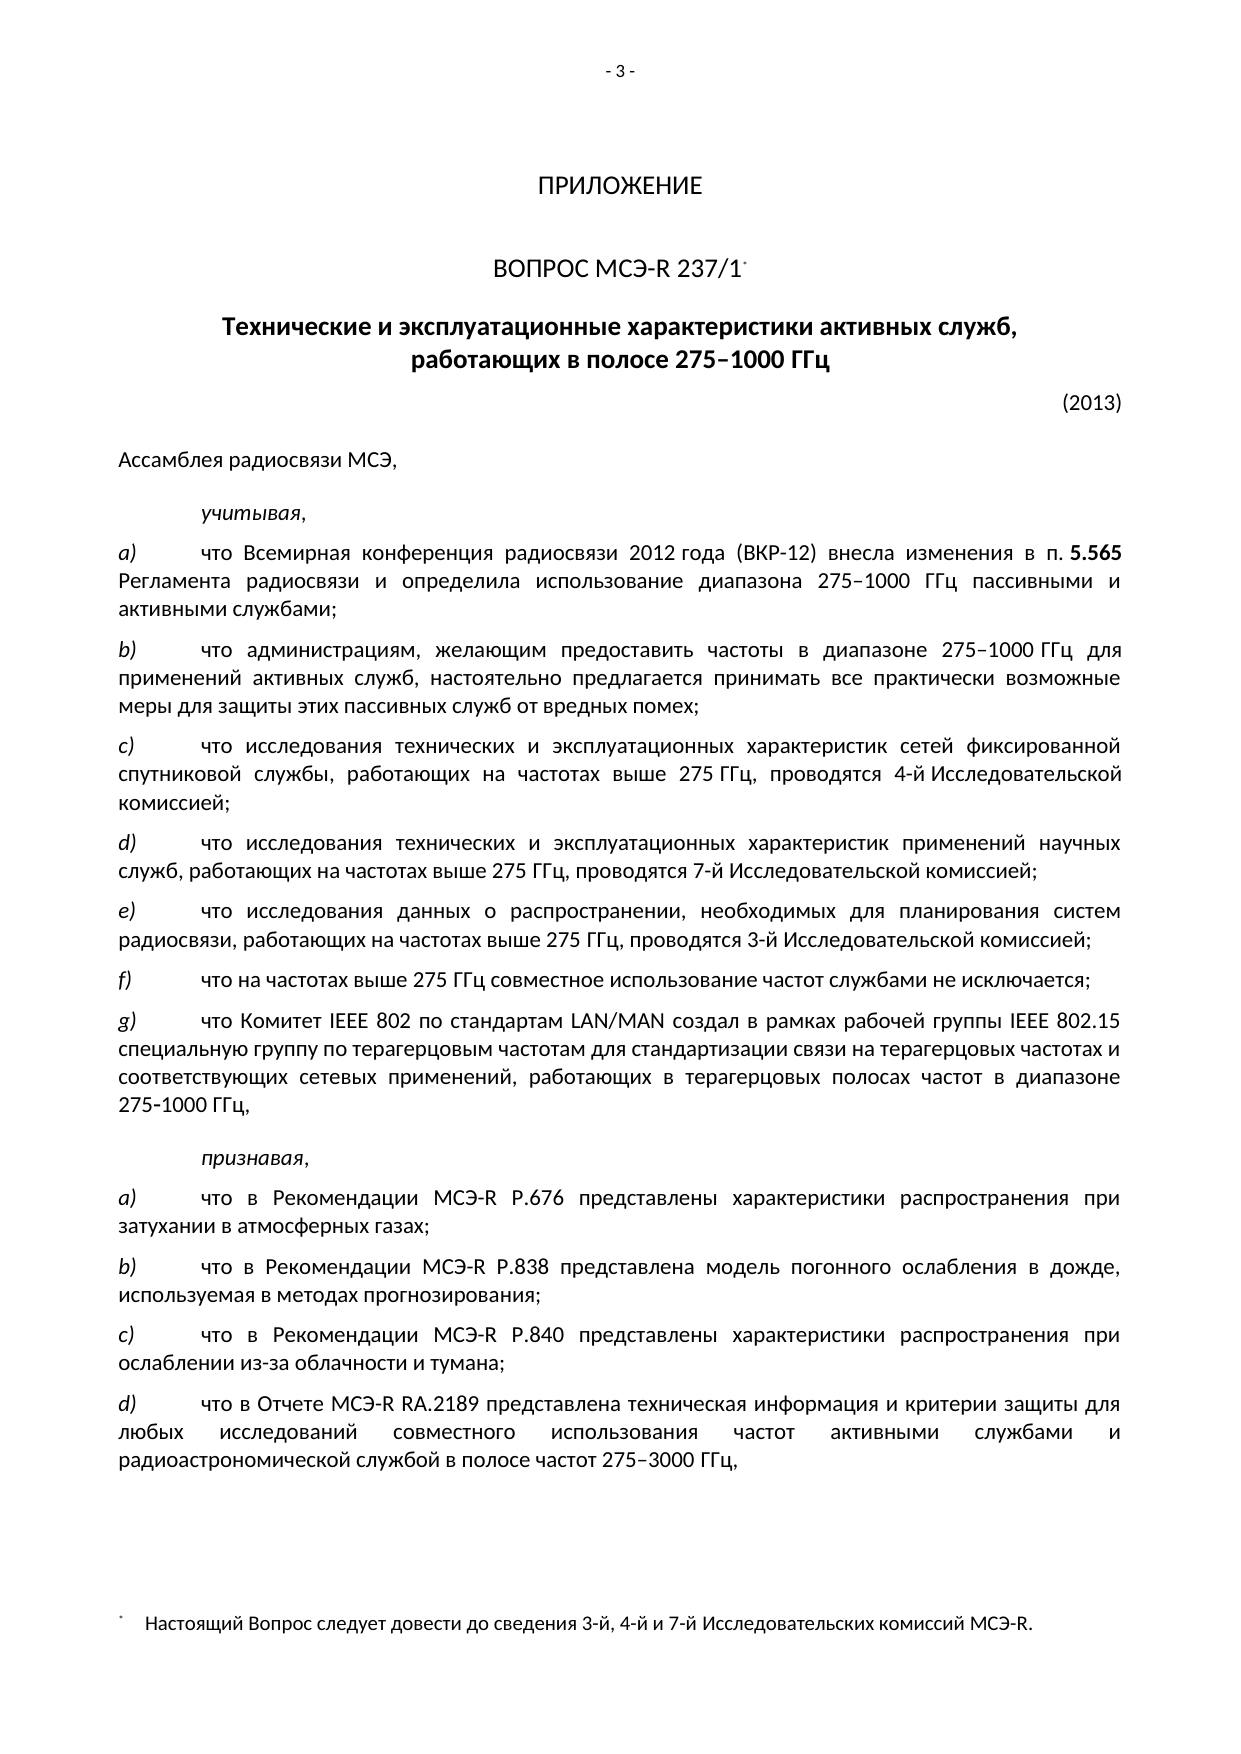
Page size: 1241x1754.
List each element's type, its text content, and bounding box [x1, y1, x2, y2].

text учитывая, [201, 498, 1122, 526]
text ПРИЛОЖЕНИЕ [118, 168, 1122, 201]
title Технические и эксплуатационные характеристики активных служб, работающих в полосе 275–1000 ГГц [118, 309, 1122, 375]
text b) что администрациям, желающим предоставить частоты в диапазоне 275–1000 ГГц для применений активных служб, настоятельно предлагается принимать все практически возможные меры для защиты этих пассивных служб от вредных помех; [118, 635, 1122, 719]
text ВОПРОС мсэ-r 237/1* [118, 251, 1122, 284]
text d) что исследования технических и эксплуатационных характеристик применений научных служб, работающих на частотах выше 275 ГГц, проводятся 7-й Исследовательской комиссией; [118, 828, 1122, 884]
text g) что Комитет IEEE 802 по стандартам LAN/MAN создал в рамках рабочей группы IEEE 802.15 специальную группу по терагерцовым частотам для стандартизации связи на терагерцовых частотах и соответствующих сетевых применений, работающих в терагерцовых полосах частот в диапазоне 2751000 ГГц, [118, 1006, 1122, 1118]
text (2013) [118, 388, 1122, 416]
text d) что в Отчете МСЭ-R RA.2189 представлена техническая информация и критерии защиты для любых исследований совместного использования частот активными службами и радиоастрономической службой в полосе частот 275–3000 ГГц, [118, 1389, 1122, 1473]
text признавая, [201, 1143, 1122, 1171]
text f) что на частотах выше 275 ГГц совместное использование частот службами не исключается; [118, 965, 1122, 993]
text c) что исследования технических и эксплуатационных характеристик сетей фиксированной спутниковой службы, работающих на частотах выше 275 ГГц, проводятся 4-й Исследовательской комиссией; [118, 732, 1122, 816]
title Ассамблея радиосвязи МСЭ, [118, 445, 1122, 473]
text e) что исследования данных о распространении, необходимых для планирования систем радиосвязи, работающих на частотах выше 275 ГГц, проводятся 3-й Исследовательской комиссией; [118, 897, 1122, 953]
text a) что в Рекомендации МСЭ-R P.676 представлены характеристики распространения при затухании в атмосферных газах; [118, 1183, 1122, 1239]
text a) что Всемирная конференция радиосвязи 2012 года (ВКР-12) внесла изменения в п. 5.565 Регламента радиосвязи и определила использование диапазона 275–1000 ГГц пассивными и активными службами; [118, 538, 1122, 622]
text b) что в Рекомендации МСЭ-R P.838 представлена модель погонного ослабления в дожде, используемая в методах прогнозирования; [118, 1252, 1122, 1308]
text c) что в Рекомендации МСЭ-R P.840 представлены характеристики распространения при ослаблении из-за облачности и тумана; [118, 1320, 1122, 1376]
